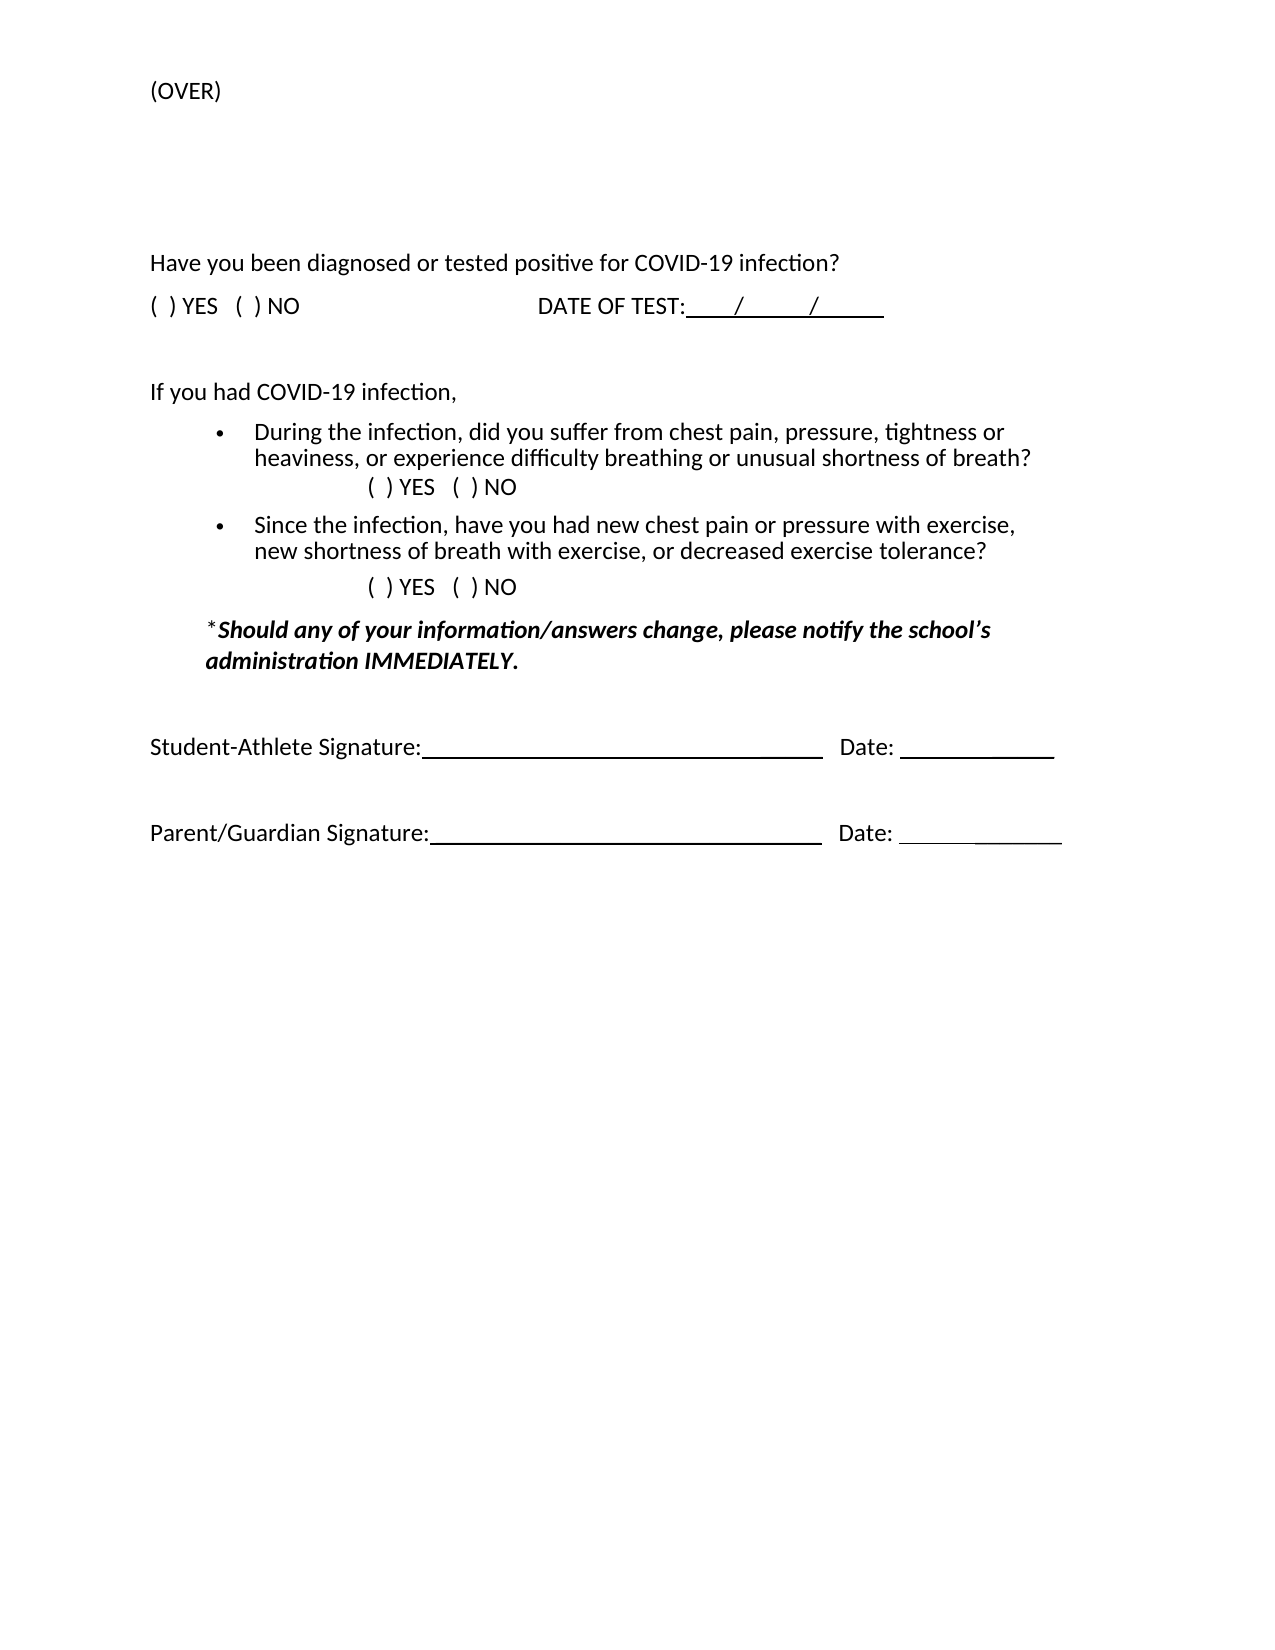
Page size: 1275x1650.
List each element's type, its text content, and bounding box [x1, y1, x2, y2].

text ( ) YES ( ) NO [367, 479, 1125, 499]
text ( ) YES ( ) NO [367, 571, 1125, 602]
text (OVER) [150, 75, 1125, 106]
text ( ) YES ( ) NO DATE OF TEST: / / [150, 290, 1125, 321]
text Parent/Guardian Signature: _______________________________ Date: _______ [150, 817, 1125, 848]
list Since the infection, have you had new chest pain or pressure with exercise, new shortness of breath with exercise, or decreased exercise tolerance? [217, 512, 1027, 566]
text Have you been diagnosed or tested positive for COVID-19 infection? [150, 247, 1125, 278]
text Student-Athlete Signature: _____ Date: _____ [150, 731, 1125, 762]
text If you had COVID-19 infection, [150, 376, 1125, 407]
text *Should any of your information/answers change, please notify the school’s administration IMMEDIATELY. [205, 614, 1125, 676]
list During the infection, did you suffer from chest pain, pressure, tightness or heaviness, or experience difficulty breathing or unusual shortness of breath? [217, 419, 1054, 473]
